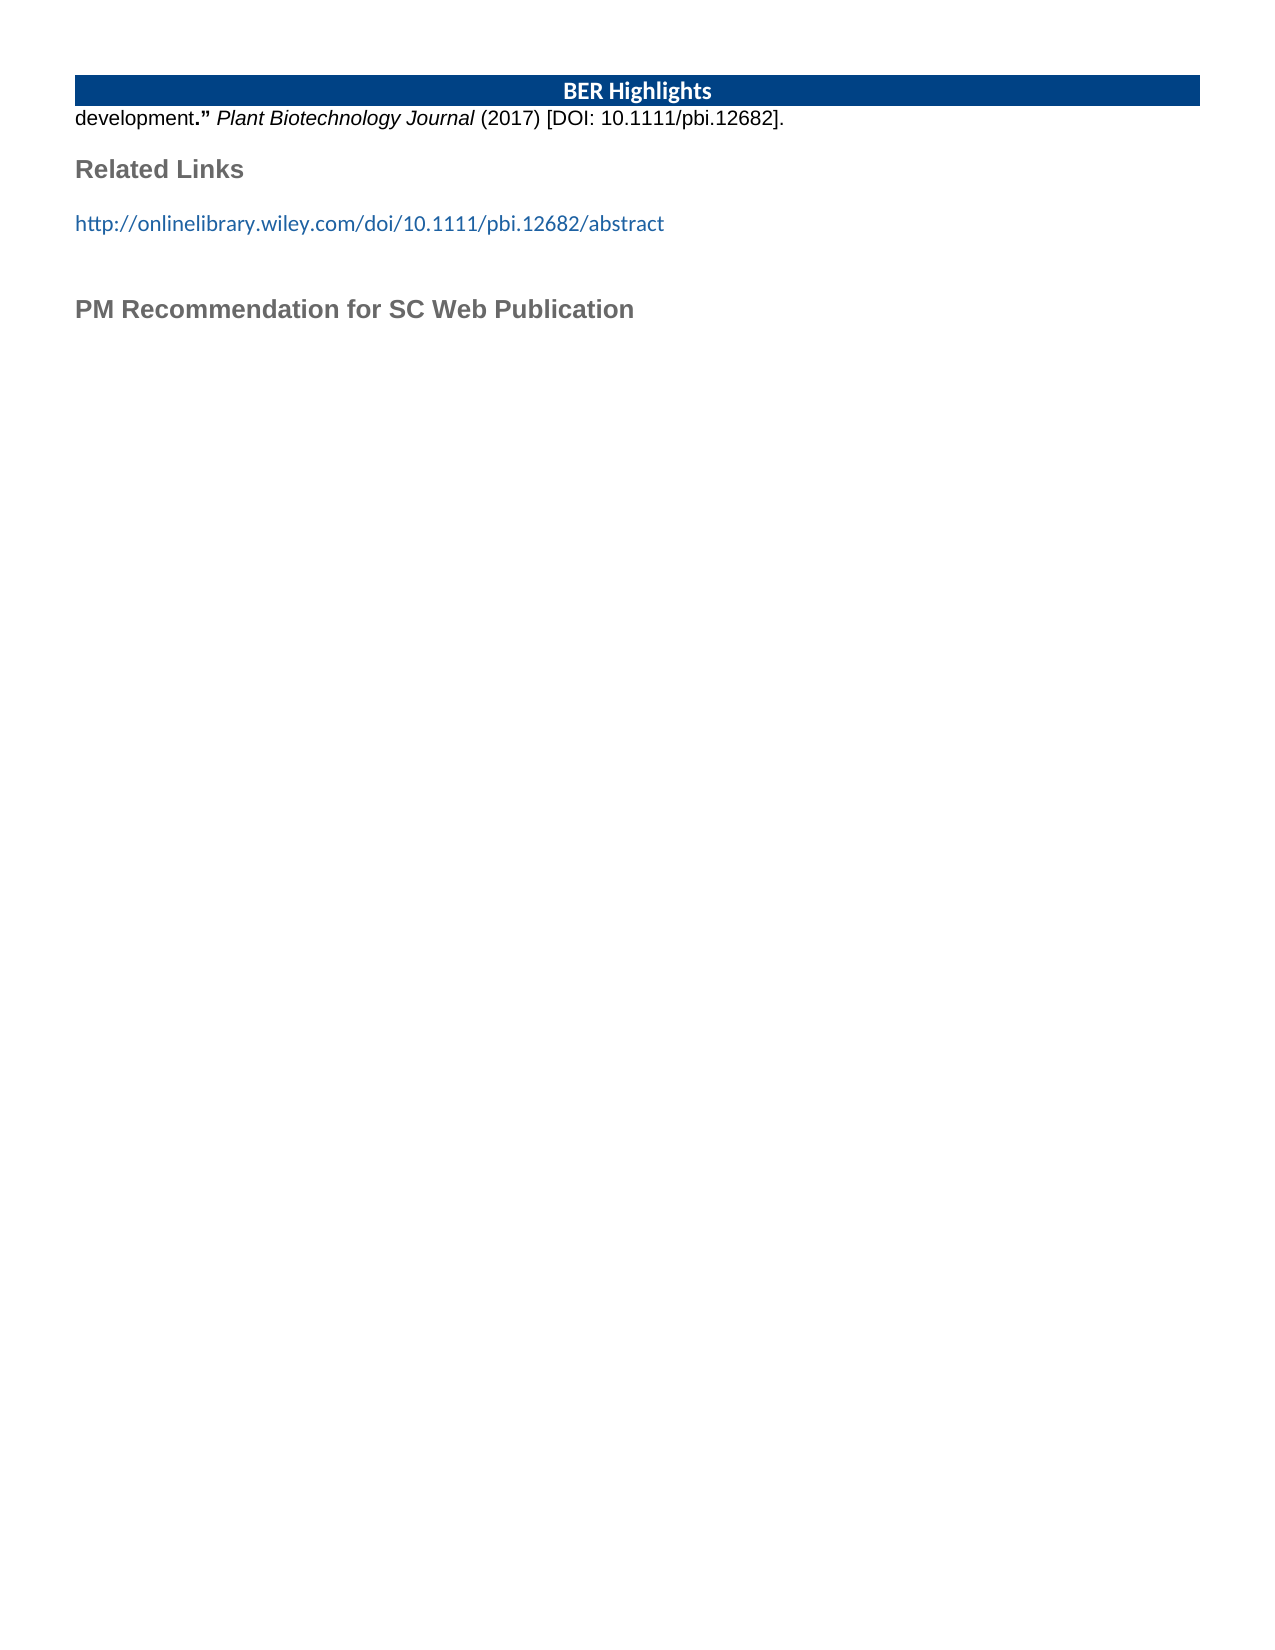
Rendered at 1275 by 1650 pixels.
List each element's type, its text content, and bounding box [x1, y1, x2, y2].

text Related Links [75, 154, 1200, 184]
text PM Recommendation for SC Web Publication [75, 294, 1200, 324]
text http://onlinelibrary.wiley.com/doi/10.1111/pbi.12682/abstract [75, 209, 1200, 237]
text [75, 106, 1200, 129]
